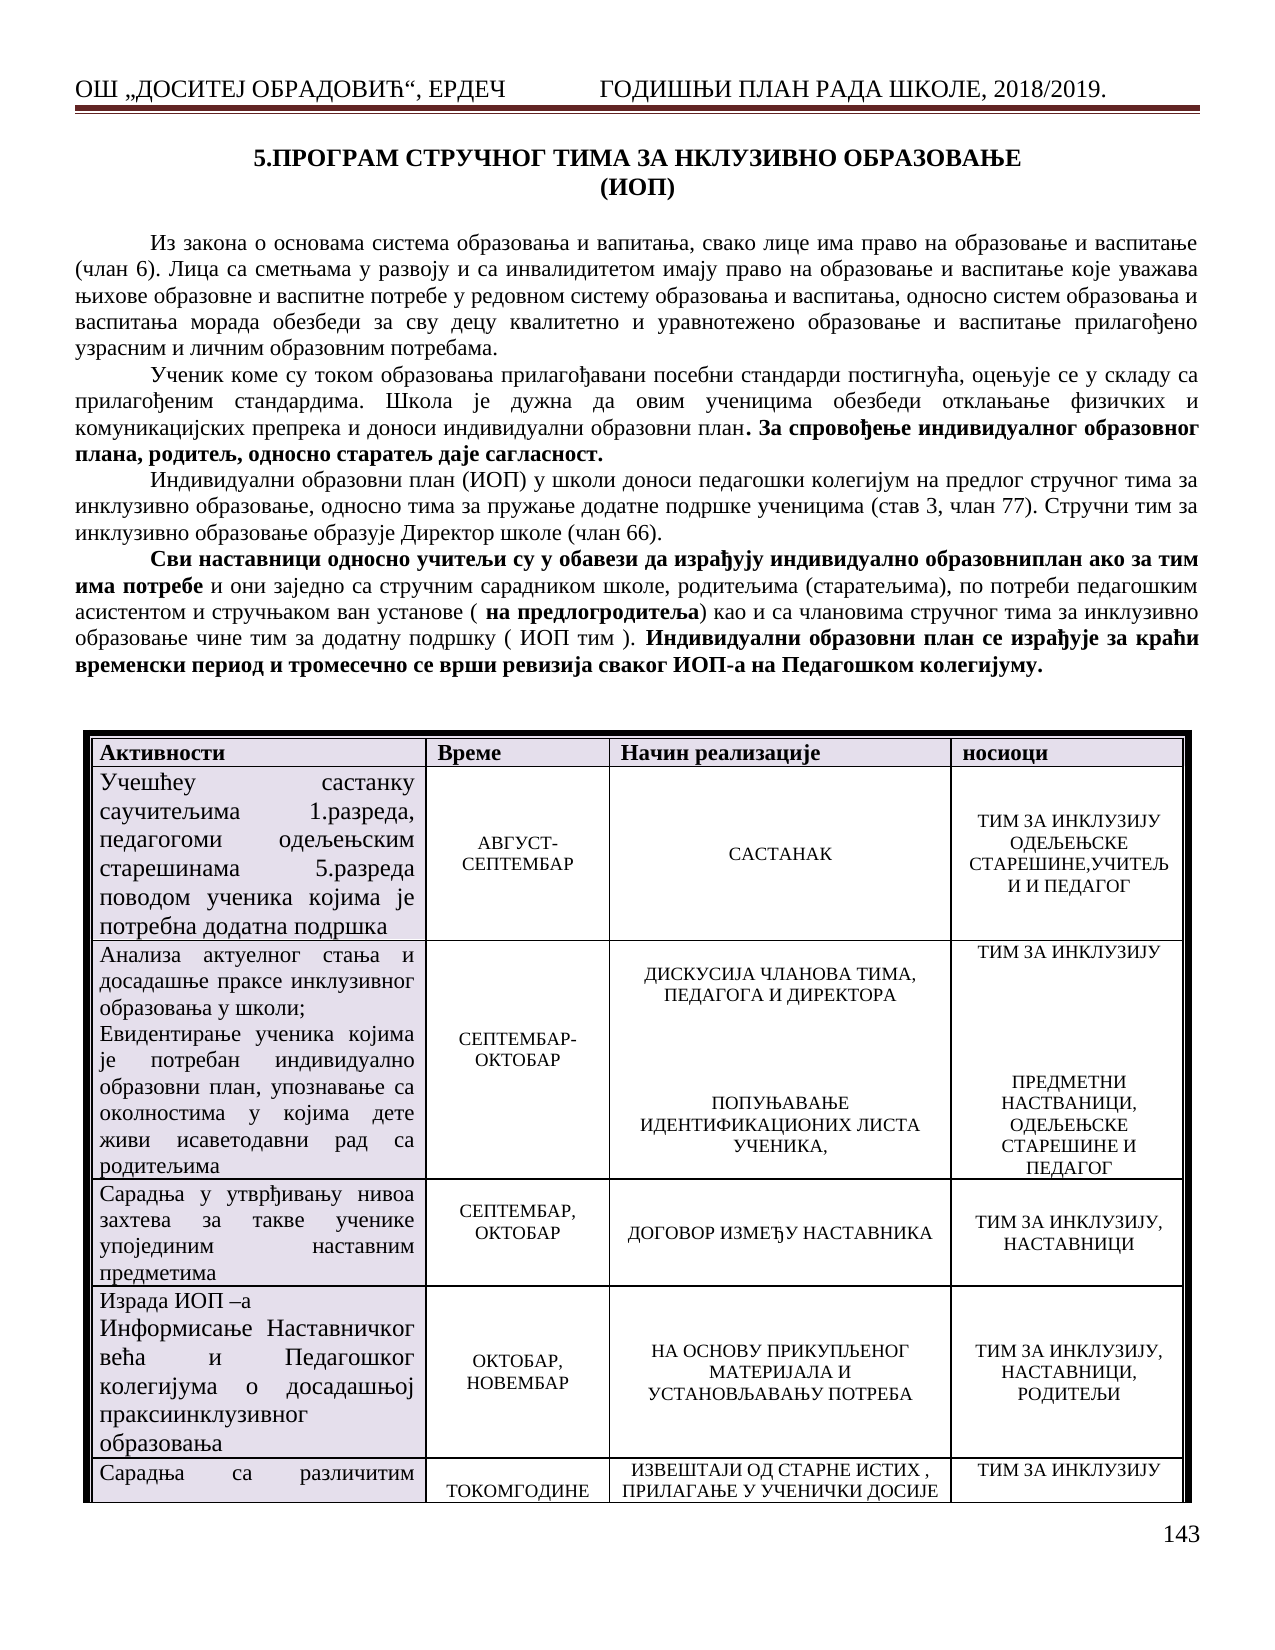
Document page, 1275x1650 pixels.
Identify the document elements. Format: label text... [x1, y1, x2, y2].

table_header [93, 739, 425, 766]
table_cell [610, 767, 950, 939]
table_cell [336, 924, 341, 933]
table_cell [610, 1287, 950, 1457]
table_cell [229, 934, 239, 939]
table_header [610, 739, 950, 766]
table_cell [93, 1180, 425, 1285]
text (ИОП) [75, 172, 1200, 200]
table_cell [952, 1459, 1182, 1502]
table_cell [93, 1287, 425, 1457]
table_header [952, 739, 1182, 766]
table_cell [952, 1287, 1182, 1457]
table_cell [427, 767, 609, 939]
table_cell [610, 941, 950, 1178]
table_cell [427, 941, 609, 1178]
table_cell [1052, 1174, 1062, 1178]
text Индивидуални образовни план (ИОП) у школи доноси педагошки колегијум на предлог стручног тима за инклузивно образовање, односно тима за пружање додатне подршке ученицима (став 3, члан 77). Стручни тим за инклузивно образовање образује Директор школе (члан 66). [75, 466, 1200, 545]
text 5.Програм стручног Тима за нклузивно образовање [75, 143, 1200, 172]
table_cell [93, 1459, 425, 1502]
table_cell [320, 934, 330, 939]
text Сви наставници односно учитељи су у обавези да израђују индивидуално образовниплан ако за тим има потребе и они заједно са стручним сарадником школе, родитељима (старатељима), по потреби педагошким асистентом и стручњаком ван установе ( на предлогродитеља) као и са члановима стручног тима за инклузивно образовање чине тим за додатну подршку ( ИОП тим ). Индивидуални образовни план се израђује за краћи временски период и тромесечно се врши ревизија сваког ИОП-а на Педагошком колегијуму. [75, 545, 1200, 677]
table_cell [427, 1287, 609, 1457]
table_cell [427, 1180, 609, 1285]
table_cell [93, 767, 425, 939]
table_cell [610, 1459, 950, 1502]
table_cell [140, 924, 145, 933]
text Из закона о основама система образовања и вапитања, свако лице има право на образовање и васпитање (члан 6). Лица са сметњама у развоју и са инвалидитетом имају право на образовање и васпитање које уважава њихове образовне и васпитне потребе у редовном систему образовања и васпитања, односно систем образовања и васпитања морада обезбеди за сву децу квалитетно и уравнотежено образовање и васпитање прилагођено узрасним и личним образовним потребама. [75, 229, 1200, 361]
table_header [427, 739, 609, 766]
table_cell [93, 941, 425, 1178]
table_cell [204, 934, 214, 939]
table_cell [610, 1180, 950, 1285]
text Ученик коме су током образовања прилагођавани посебни стандарди постигнућа, оцењује се у складу са прилагођеним стандардима. Школа је дужна да овим ученицима обезбеди отклањање физичких и комуникацијских препрека и доноси индивидуални образовни план. За спровођење индивидуалног образовног плана, родитељ, односно старатељ даје сагласност. [75, 361, 1200, 466]
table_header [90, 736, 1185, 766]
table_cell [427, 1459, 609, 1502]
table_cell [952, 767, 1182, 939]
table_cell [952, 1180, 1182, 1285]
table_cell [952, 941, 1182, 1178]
